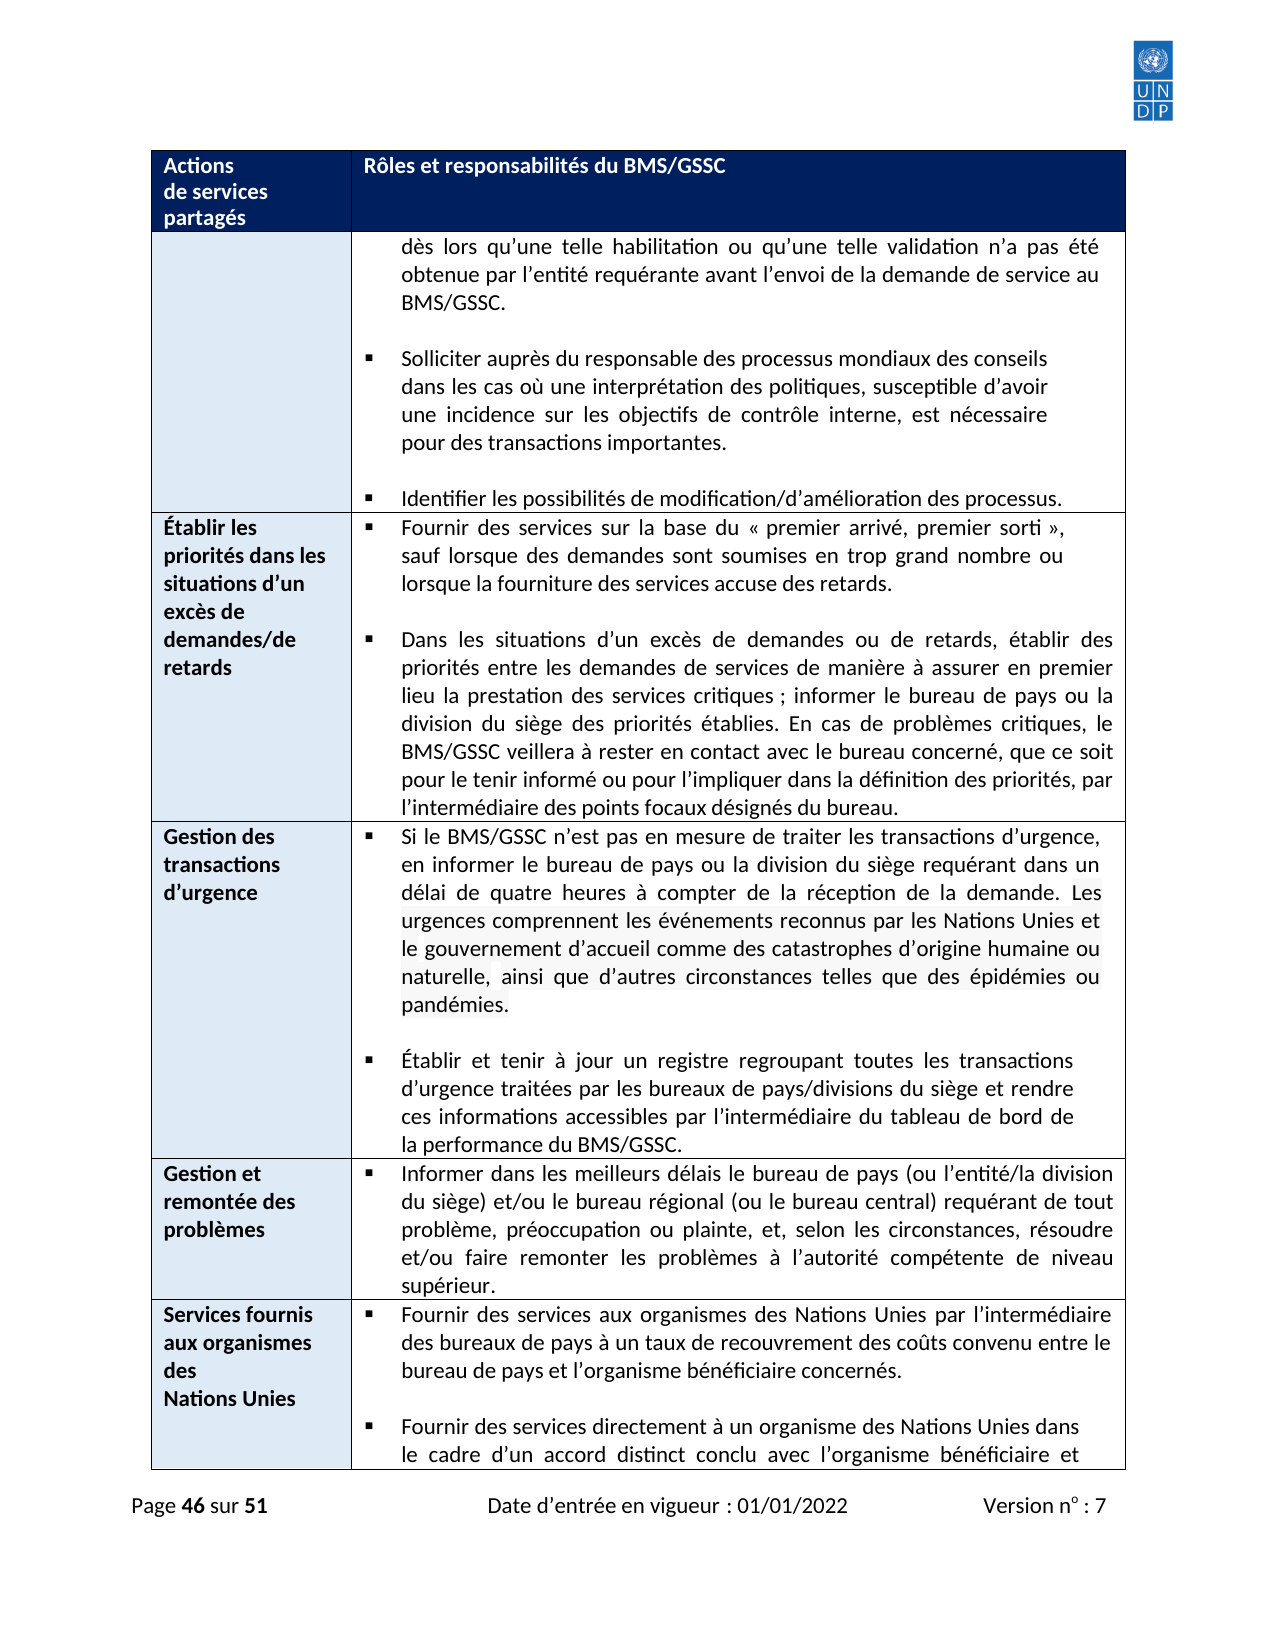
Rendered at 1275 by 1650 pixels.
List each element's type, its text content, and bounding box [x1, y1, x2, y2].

table_cell [152, 232, 351, 512]
table_cell Si le BMS/GSSC n’est pas en mesure de traiter les transactions d’urgence, en informer le bureau de pays ou la division du siège requérant dans un délai de quatre heures à compter de la réception de la demande. Les urgences comprennent les événements reconnus par les Nations Unies et le gouvernement d’accueil comme des catastrophes d’origine humaine ou naturelle, ainsi que d’autres circonstances telles que des épidémies ou pandémies. Établir et tenir à jour un registre regroupant toutes les transactions d’urgence traitées par les bureaux de pays/divisions du siège et rendre ces informations accessibles par l’intermédiaire du tableau de bord de la performance du BMS/GSSC. [352, 822, 1125, 1158]
table_cell Informer dans les meilleurs délais le bureau de pays (ou l’entité/la division du siège) et/ou le bureau régional (ou le bureau central) requérant de tout problème, préoccupation ou plainte, et, selon les circonstances, résoudre et/ou faire remonter les problèmes à l’autorité compétente de niveau supérieur. [352, 1159, 1125, 1299]
table_header Actions de services partagés [152, 151, 351, 231]
table_header Rôles et responsabilités du BMS/GSSC [352, 151, 1125, 231]
table_cell Gestion des transactions d’urgence [152, 822, 351, 1158]
table_cell Services fournis aux organismes des Nations Unies [152, 1300, 351, 1468]
table_cell Fournir des services sur la base du « premier arrivé, premier sorti », sauf lorsque des demandes sont soumises en trop grand nombre ou lorsque la fourniture des services accuse des retards. Dans les situations d’un excès de demandes ou de retards, établir des priorités entre les demandes de services de manière à assurer en premier lieu la prestation des services critiques ; informer le bureau de pays ou la division du siège des priorités établies. En cas de problèmes critiques, le BMS/GSSC veillera à rester en contact avec le bureau concerné, que ce soit pour le tenir informé ou pour l’impliquer dans la définition des priorités, par l’intermédiaire des points focaux désignés du bureau. [352, 513, 1125, 821]
table_cell dès lors qu’une telle habilitation ou qu’une telle validation n’a pas été obtenue par l’entité requérante avant l’envoi de la demande de service au BMS/GSSC. Solliciter auprès du responsable des processus mondiaux des conseils dans les cas où une interprétation des politiques, susceptible d’avoir une incidence sur les objectifs de contrôle interne, est nécessaire pour des transactions importantes. Identifier les possibilités de modification/d’amélioration des processus. [352, 232, 1125, 512]
table_cell Établir les priorités dans les situations d’un excès de demandes/de retards [152, 513, 351, 821]
table_cell Gestion et remontée des problèmes [152, 1159, 351, 1299]
picture [1114, 21, 1192, 140]
